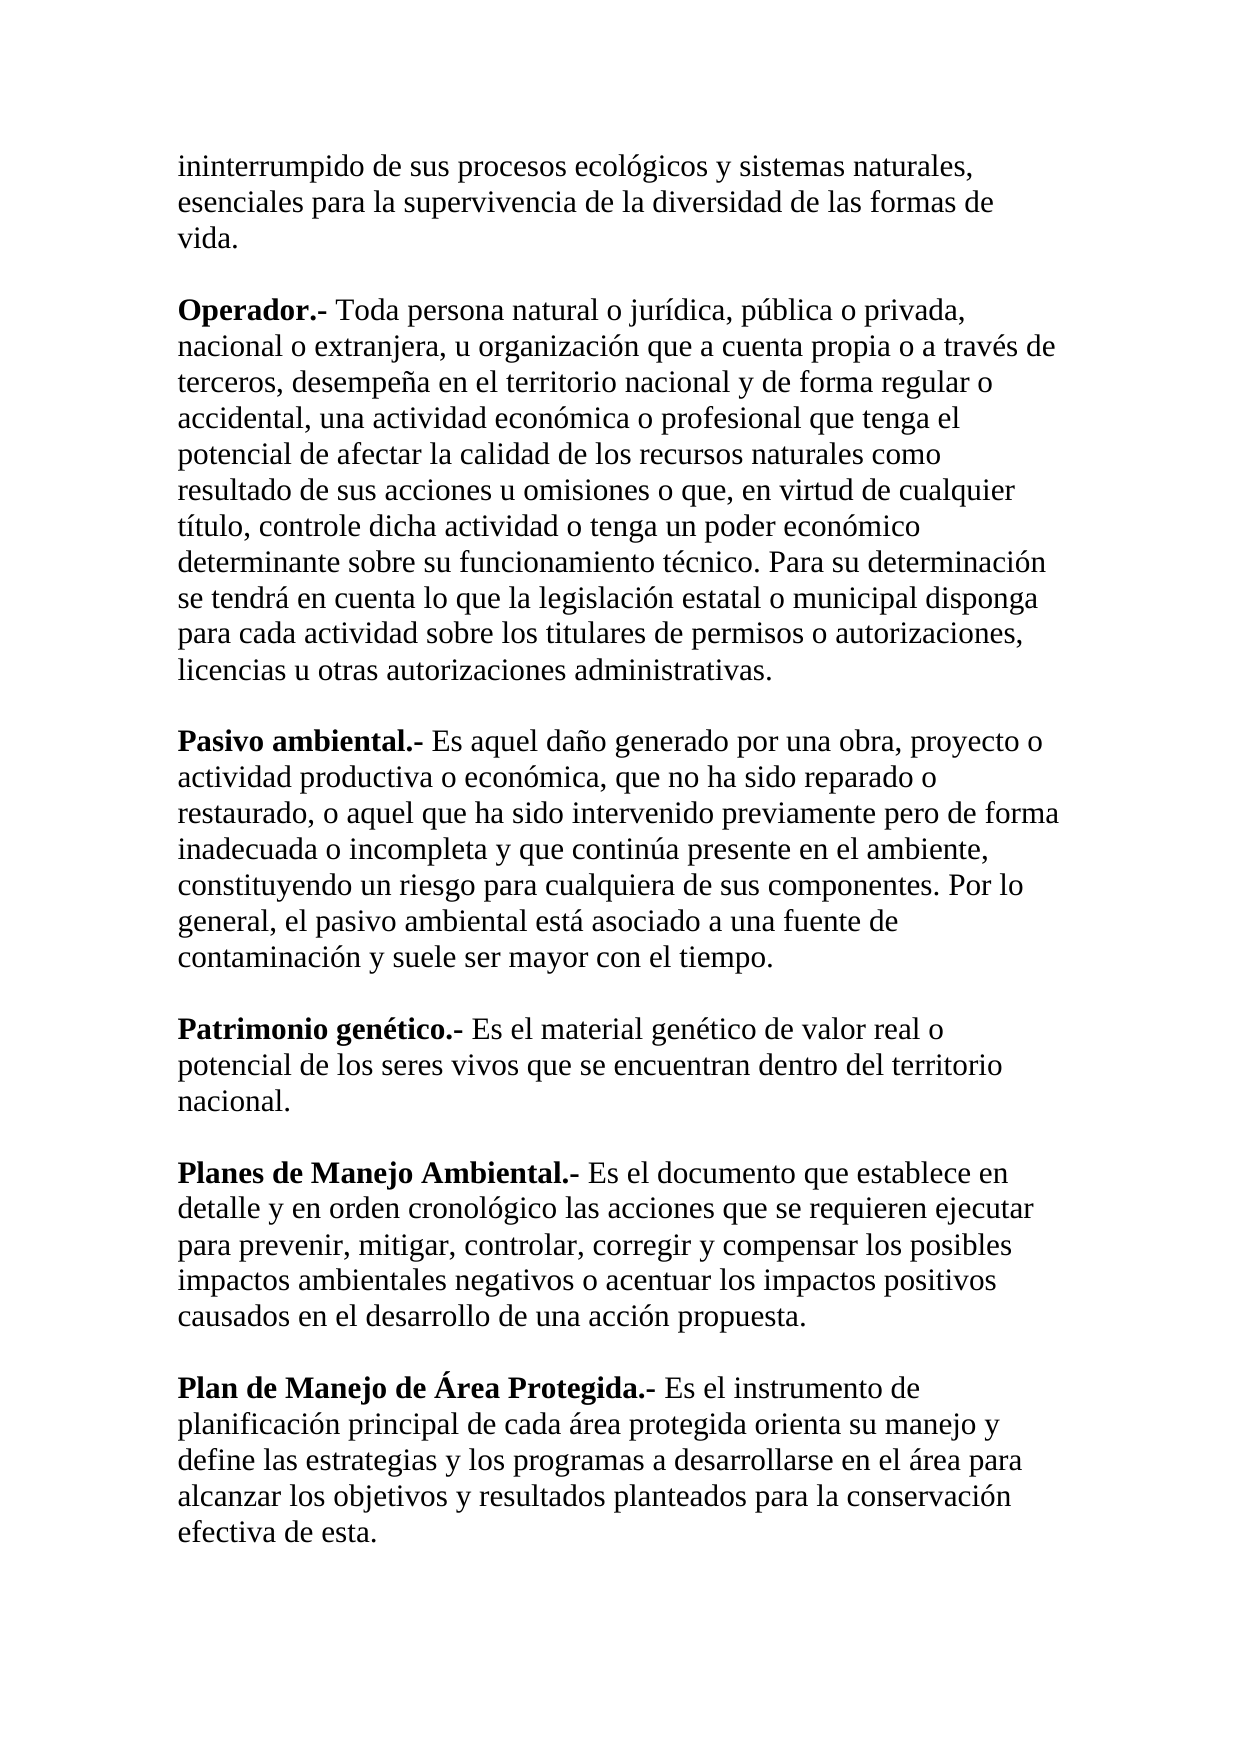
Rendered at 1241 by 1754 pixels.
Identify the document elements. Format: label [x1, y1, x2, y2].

text [177, 148, 1063, 1585]
